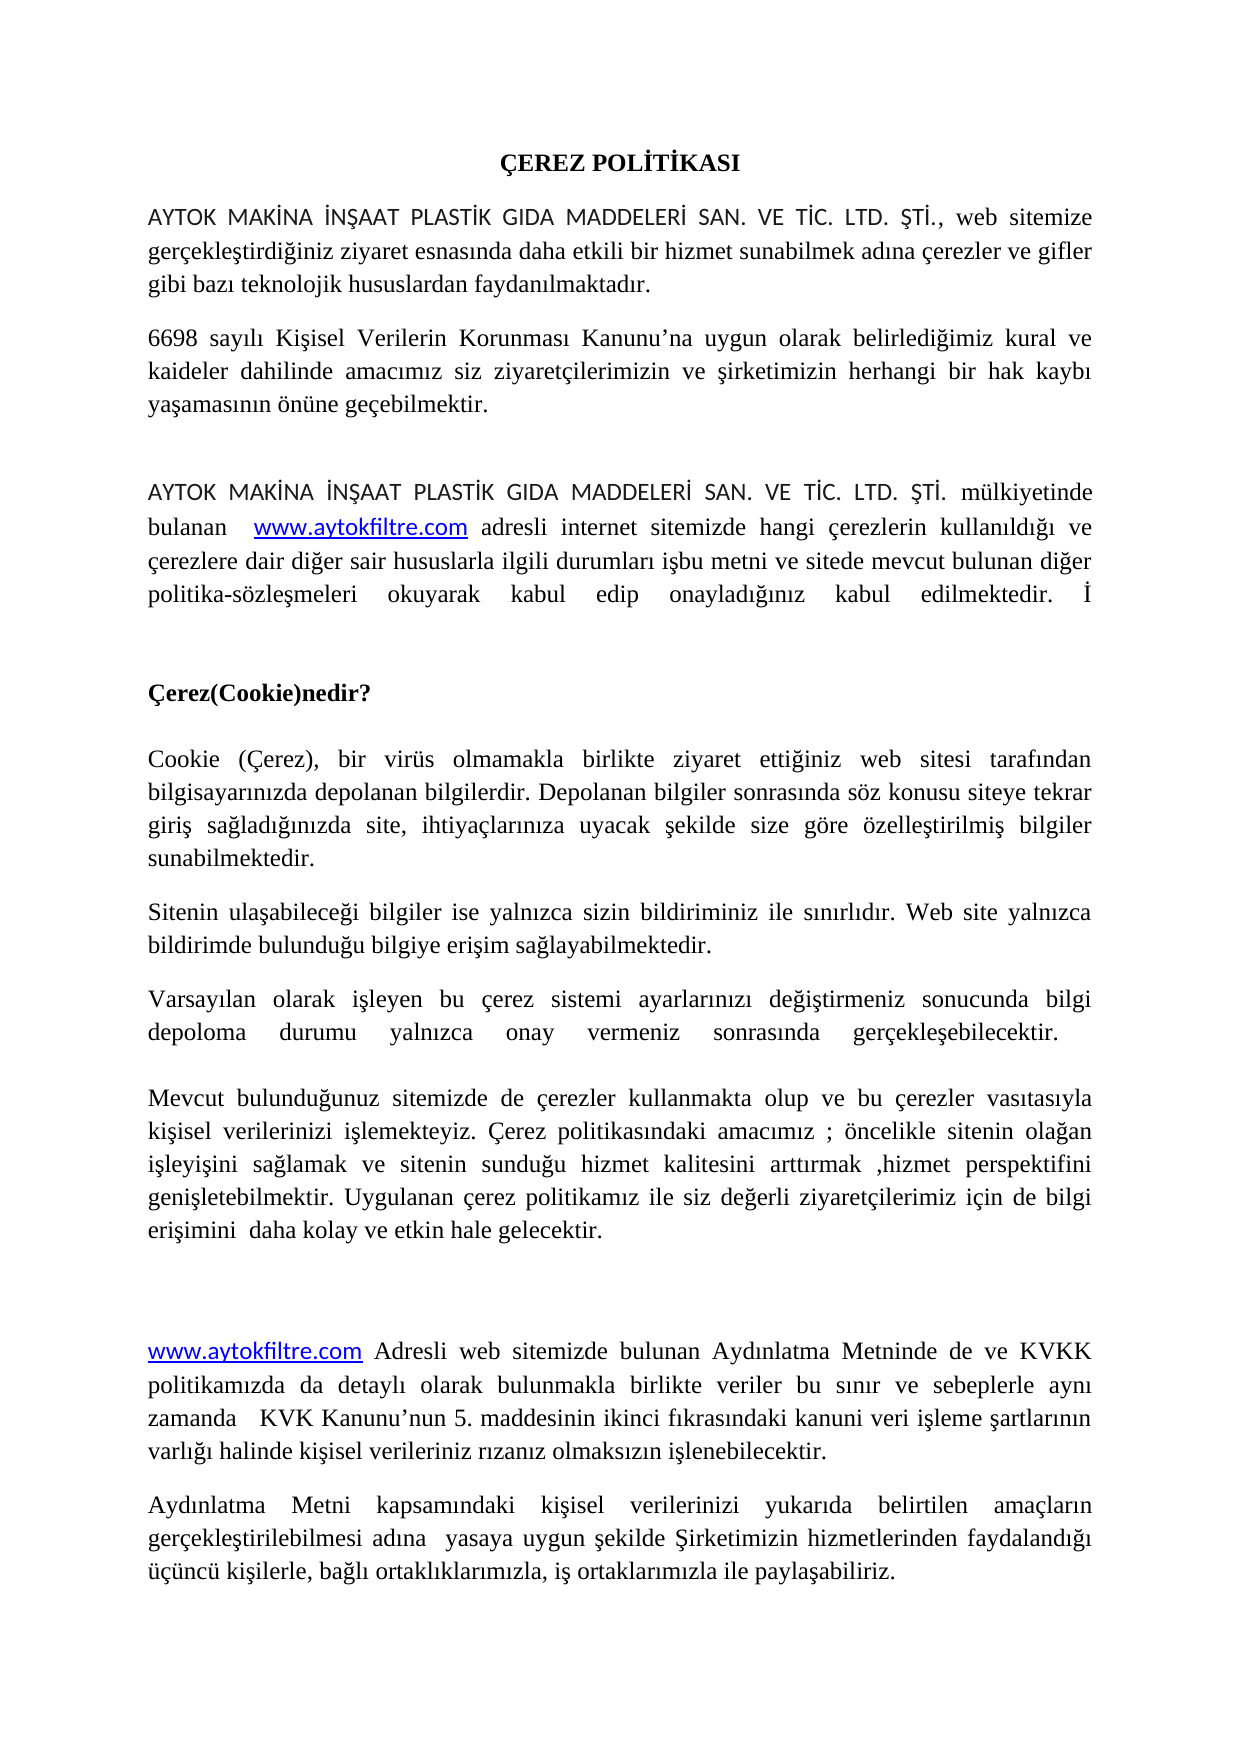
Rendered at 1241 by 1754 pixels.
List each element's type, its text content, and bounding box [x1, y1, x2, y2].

text 6698 sayılı Kişisel Verilerin Korunması Kanunu’na uygun olarak belirlediğimiz kural ve kaideler dahilinde amacımız siz ziyaretçilerimizin ve şirketimizin herhangi bir hak kaybı yaşamasının önüne geçebilmektir. [148, 323, 1093, 418]
text AYTOK MAKİNA İNŞAAT PLASTİK GIDA MADDELERİ SAN. VE TİC. LTD. ŞTİ. mülkiyetinde bulanan www.aytokfiltre.com adresli internet sitemizde hangi çerezlerin kullanıldığı ve çerezlere dair diğer sair hususlarla ilgili durumları işbu metni ve sitede mevcut bulunan diğer politika-sözleşmeleri okuyarak kabul edip onayladığınız kabul edilmektedir. İ Çerez(Cookie)nedir? Cookie (Çerez), bir virüs olmamakla birlikte ziyaret ettiğiniz web sitesi tarafından bilgisayarınızda depolanan bilgilerdir. Depolanan bilgiler sonrasında söz konusu siteye tekrar giriş sağladığınızda site, ihtiyaçlarınıza uyacak şekilde size göre özelleştirilmiş bilgiler sunabilmektedir. [148, 443, 1093, 872]
text Sitenin ulaşabileceği bilgiler ise yalnızca sizin bildiriminiz ile sınırlıdır. Web site yalnızca bildirimde bulunduğu bilgiye erişim sağlayabilmektedir. [148, 897, 1093, 959]
text Varsayılan olarak işleyen bu çerez sistemi ayarlarınızı değiştirmeniz sonucunda bilgi depoloma durumu yalnızca onay vermeniz sonrasında gerçekleşebilecektir. Mevcut bulunduğunuz sitemizde de çerezler kullanmakta olup ve bu çerezler vasıtasıyla kişisel verilerinizi işlemekteyiz. Çerez politikasındaki amacımız ; öncelikle sitenin olağan işleyişini sağlamak ve sitenin sunduğu hizmet kalitesini arttırmak ,hizmet perspektifini genişletebilmektir. Uygulanan çerez politikamız ile siz değerli ziyaretçilerimiz için de bilgi erişimini daha kolay ve etkin hale gelecektir. [148, 984, 1093, 1244]
text Aydınlatma Metni kapsamındaki kişisel verilerinizi yukarıda belirtilen amaçların gerçekleştirilebilmesi adına yasaya uygun şekilde Şirketimizin hizmetlerinden faydalandığı üçüncü kişilerle, bağlı ortaklıklarımızla, iş ortaklarımızla ile paylaşabiliriz. [148, 1490, 1093, 1585]
text AYTOK MAKİNA İNŞAAT PLASTİK GIDA MADDELERİ SAN. VE TİC. LTD. ŞTİ., web sitemize gerçekleştirdiğiniz ziyaret esnasında daha etkili bir hizmet sunabilmek adına çerezler ve gifler gibi bazı teknolojik hususlardan faydanılmaktadır. [148, 201, 1093, 298]
text ÇEREZ POLİTİKASI [148, 148, 1093, 176]
text www.aytokfiltre.com Adresli web sitemizde bulunan Aydınlatma Metninde de ve KVKK politikamızda da detaylı olarak bulunmakla birlikte veriler bu sınır ve sebeplerle aynı zamanda KVK Kanunu’nun 5. maddesinin ikinci fıkrasındaki kanuni veri işleme şartlarının varlığı halinde kişisel verileriniz rızanız olmaksızın işlenebilecektir. [148, 1269, 1093, 1465]
